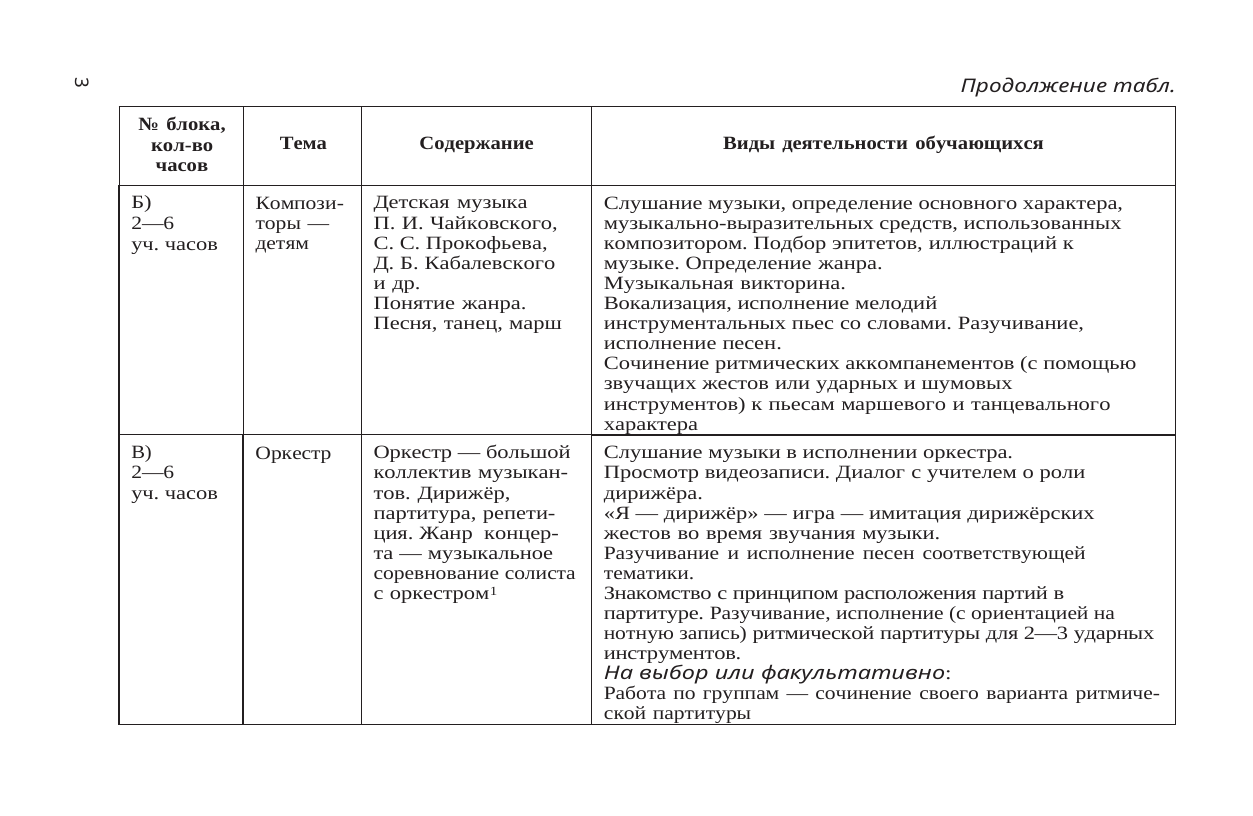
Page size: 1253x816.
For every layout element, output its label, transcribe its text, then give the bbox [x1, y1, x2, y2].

table_cell Слушание музыки, определение основного характера, музыкально-выразительных средств, использованных композитором. Подбор эпитетов, иллюстраций к музыке. Определение жанра. Музыкальная викторина. Вокализация, исполнение мелодий инструментальных пьес со словами. Разучивание, исполнение песен. Сочинение ритмических аккомпанементов (с помощью звучащих жестов или ударных и шумовых инструментов) к пьесам маршевого и танцевального характера [592, 186, 1175, 434]
text Продолжение табл. [106, 72, 1176, 98]
table_header Виды деятельности обучающихся [592, 107, 1175, 185]
table_cell Б) 2—6 уч. часов [120, 186, 243, 434]
table_header № блока, кол-во часов [120, 107, 243, 185]
table_header Содержание [362, 107, 591, 185]
table_cell Компози- торы — детям [244, 186, 361, 434]
table_cell Слушание музыки в исполнении оркестра. Просмотр видеозаписи. Диалог с учителем о роли дирижёра. «Я — дирижёр» — игра — имитация дирижёрских жестов во время звучания музыки. Разучивание и исполнение песен соответствующей тематики. Знакомство с принципом расположения партий в партитуре. Разучивание, исполнение (с ориентацией на нотную запись) ритмической партитуры для 2—3 ударных инструментов. На выбор или факультативно: Работа по группам — сочинение своего варианта ритмиче- ской партитуры [592, 436, 1175, 724]
table_cell Оркестр — большой коллектив музыкан- тов. Дирижёр, партитура, репети- ция. Жанр концер- та — музыкальное соревнование солиста с оркестром1 [362, 435, 591, 724]
table_cell В) 2—6 уч. часов [120, 435, 242, 724]
table_cell Детская музыка П. И. Чайковского, С. С. Прокофьева, Д. Б. Кабалевского и др. Понятие жанра. Песня, танец, марш [362, 186, 591, 434]
table_cell Оркестр [244, 435, 361, 724]
table_header Тема [244, 107, 361, 185]
